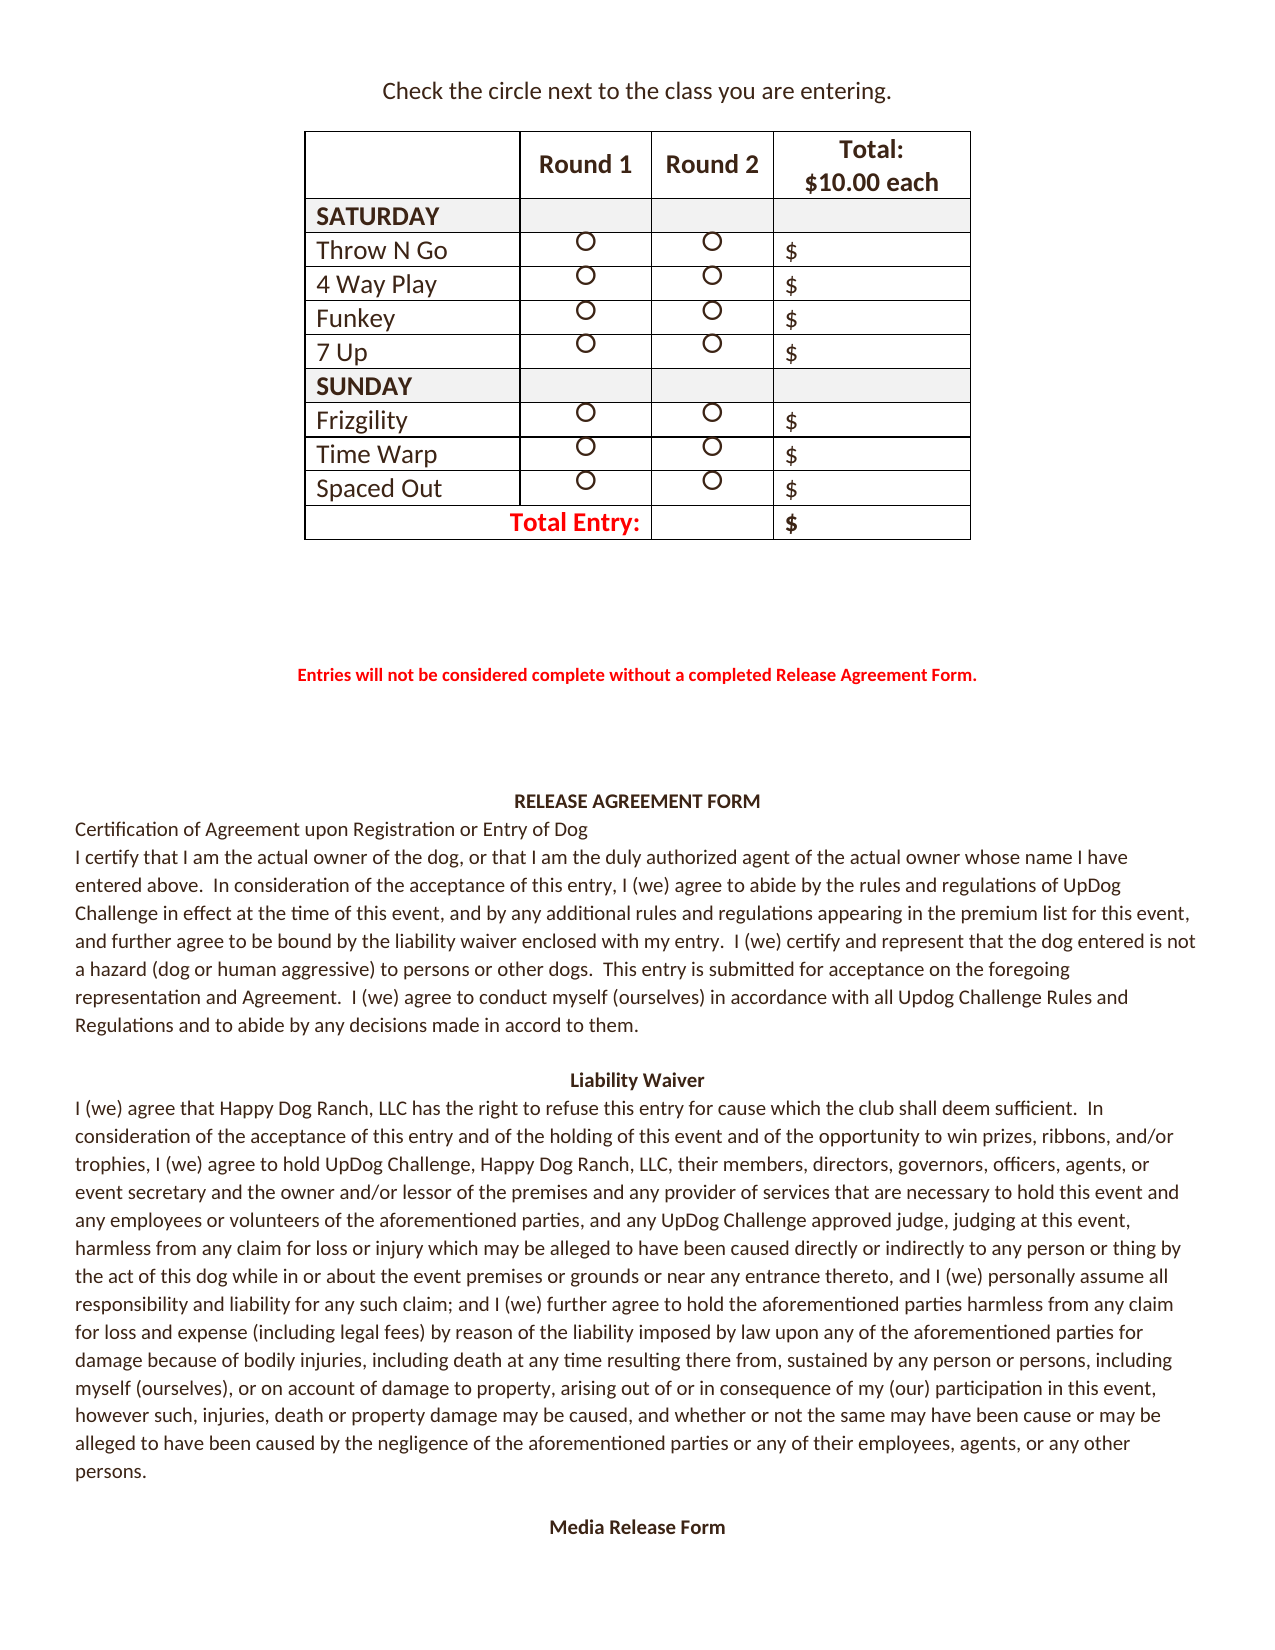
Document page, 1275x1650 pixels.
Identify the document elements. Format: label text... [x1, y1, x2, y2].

table_cell [652, 233, 773, 266]
table_cell [521, 301, 651, 334]
table_cell 4 Way Play [306, 267, 519, 300]
table_cell [521, 233, 651, 266]
table_cell $ [774, 267, 970, 300]
table_cell $ [774, 301, 970, 334]
table_cell [521, 335, 651, 368]
table_cell [774, 369, 970, 402]
table_cell SATURDAY [306, 199, 519, 232]
table_cell [652, 471, 773, 504]
table_cell $ [774, 438, 970, 470]
table_header [306, 132, 519, 198]
text I certify that I am the actual owner of the dog, or that I am the duly authorized agent of the actual owner whose name I have entered above. In consideration of the acceptance of this entry, I (we) agree to abide by the rules and regulations of UpDog Challenge in effect at the time of this event, and by any additional rules and regulations appearing in the premium list for this event, and further agree to be bound by the liability waiver enclosed with my entry. I (we) certify and represent that the dog entered is not a hazard (dog or human aggressive) to persons or other dogs. This entry is submitted for acceptance on the foregoing representation and Agreement. I (we) agree to conduct myself (ourselves) in accordance with all Updog Challenge Rules and Regulations and to abide by any decisions made in accord to them. [75, 844, 1200, 1037]
table_header Round 2 [652, 132, 773, 198]
table_cell [774, 199, 970, 232]
table_cell $ [774, 506, 970, 538]
text Entries will not be considered complete without a completed Release Agreement Form. [75, 663, 1200, 686]
table_cell 7 Up [306, 335, 519, 368]
table_cell [652, 506, 773, 538]
table_cell $ [774, 471, 970, 504]
table_cell [521, 438, 651, 470]
table_cell [521, 471, 651, 504]
table_cell Spaced Out [306, 471, 519, 504]
table_cell Time Warp [306, 438, 519, 470]
table_cell $ [774, 335, 970, 368]
table_cell [652, 199, 773, 232]
table_cell $ [774, 403, 970, 436]
table_cell [521, 267, 651, 300]
text Media Release Form [75, 1514, 1200, 1540]
table_cell [652, 369, 773, 402]
text RELEASE AGREEMENT FORM [75, 788, 1200, 814]
table_cell [652, 301, 773, 334]
table_cell SUNDAY [306, 369, 519, 402]
table_cell Throw N Go [306, 233, 519, 266]
table_cell [521, 369, 651, 402]
table_cell [652, 403, 773, 436]
table_cell [521, 199, 651, 232]
table_header Round 1 [521, 132, 651, 198]
text Check the circle next to the class you are entering. [75, 75, 1200, 106]
text I (we) agree that Happy Dog Ranch, LLC has the right to refuse this entry for cause which the club shall deem sufficient. In consideration of the acceptance of this entry and of the holding of this event and of the opportunity to win prizes, ribbons, and/or trophies, I (we) agree to hold UpDog Challenge, Happy Dog Ranch, LLC, their members, directors, governors, officers, agents, or event secretary and the owner and/or lessor of the premises and any provider of services that are necessary to hold this event and any employees or volunteers of the aforementioned parties, and any UpDog Challenge approved judge, judging at this event, harmless from any claim for loss or injury which may be alleged to have been caused directly or indirectly to any person or thing by the act of this dog while in or about the event premises or grounds or near any entrance thereto, and I (we) personally assume all responsibility and liability for any such claim; and I (we) further agree to hold the aforementioned parties harmless from any claim for loss and expense (including legal fees) by reason of the liability imposed by law upon any of the aforementioned parties for damage because of bodily injuries, including death at any time resulting there from, sustained by any person or persons, including myself (ourselves), or on account of damage to property, arising out of or in consequence of my (our) participation in this event, however such, injuries, death or property damage may be caused, and whether or not the same may have been cause or may be alleged to have been caused by the negligence of the aforementioned parties or any of their employees, agents, or any other persons. [75, 1096, 1200, 1484]
table_header Total: $10.00 each [774, 132, 970, 198]
table_cell Total Entry: [306, 506, 651, 538]
table_cell Frizgility [306, 403, 519, 436]
text Certification of Agreement upon Registration or Entry of Dog [75, 816, 1200, 842]
table_cell $ [774, 233, 970, 266]
table_cell [652, 267, 773, 300]
table_cell [521, 403, 651, 436]
text Liability Waiver [75, 1068, 1200, 1093]
table_cell Funkey [306, 301, 519, 334]
table_cell [652, 335, 773, 368]
table_cell [652, 438, 773, 470]
